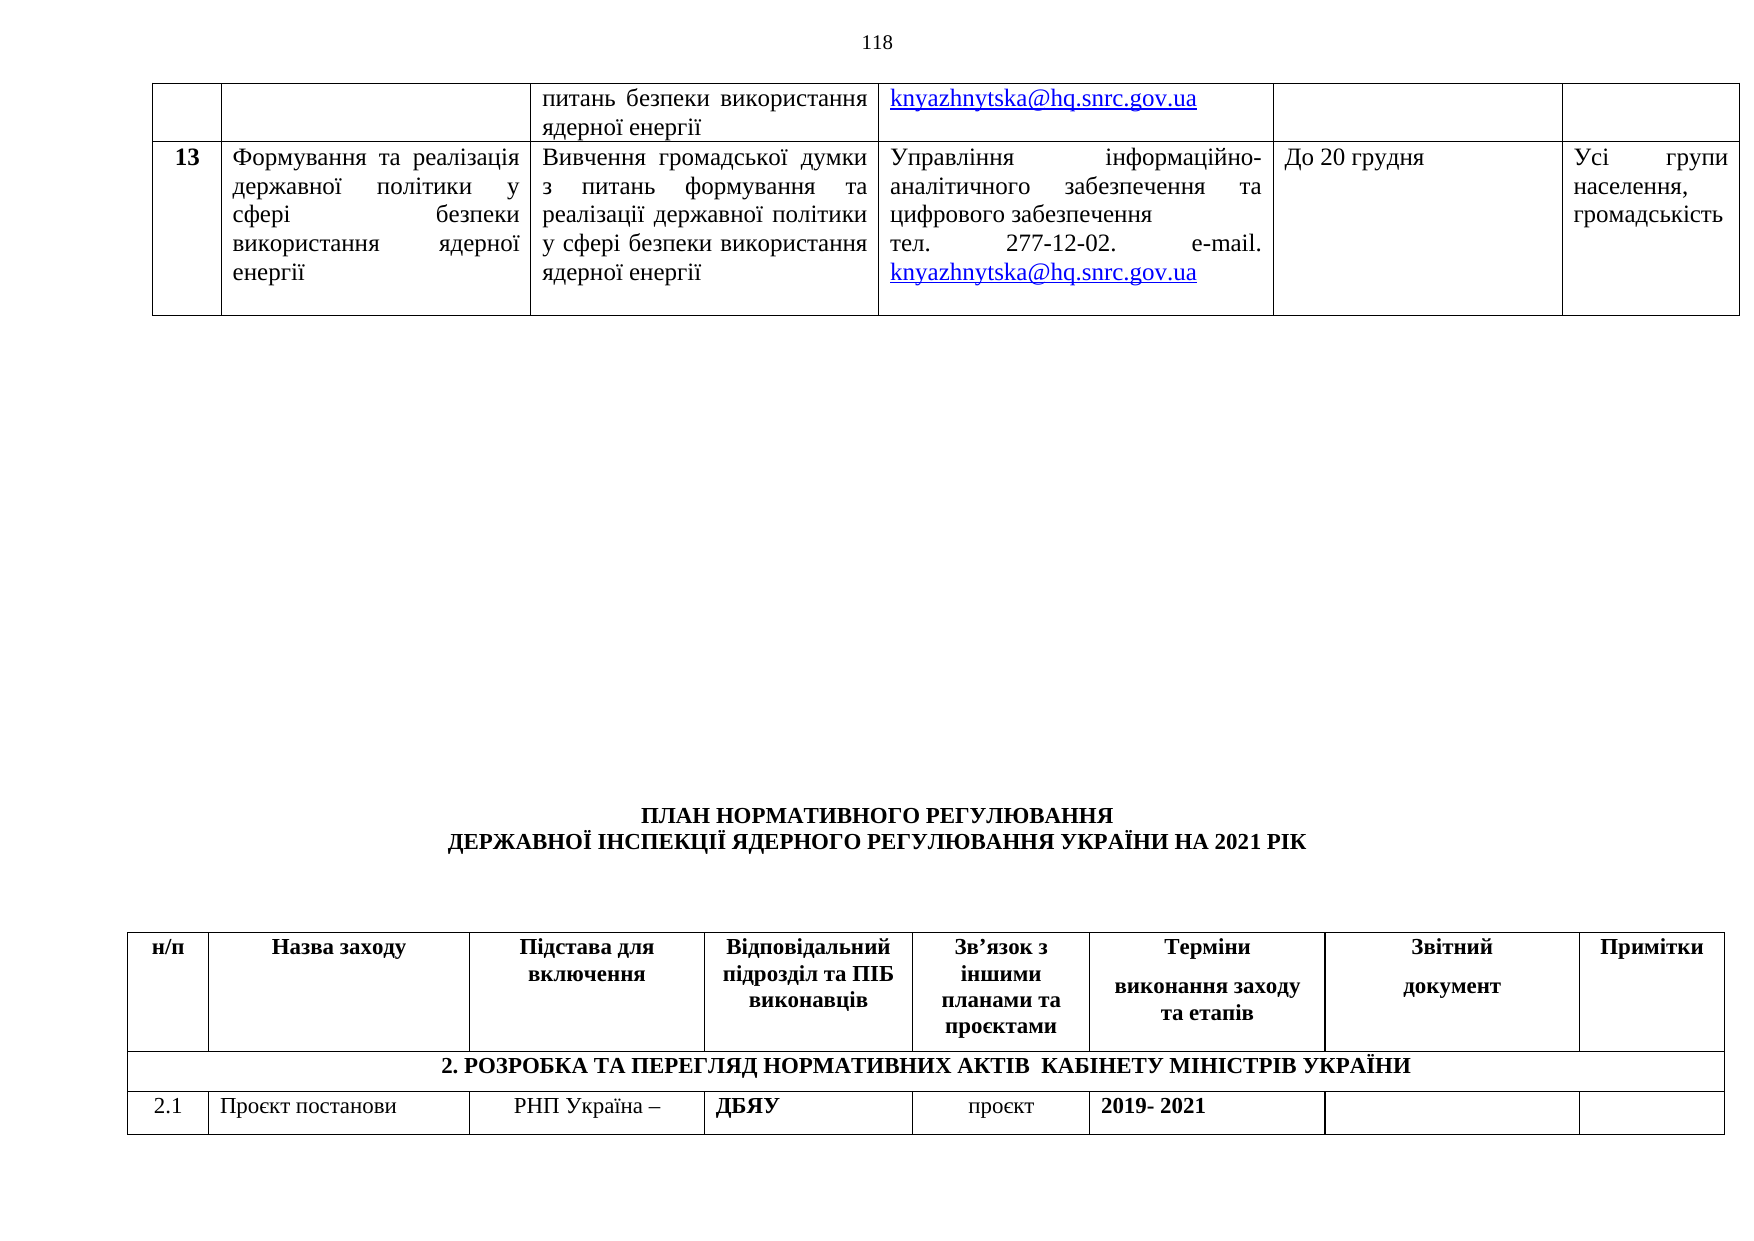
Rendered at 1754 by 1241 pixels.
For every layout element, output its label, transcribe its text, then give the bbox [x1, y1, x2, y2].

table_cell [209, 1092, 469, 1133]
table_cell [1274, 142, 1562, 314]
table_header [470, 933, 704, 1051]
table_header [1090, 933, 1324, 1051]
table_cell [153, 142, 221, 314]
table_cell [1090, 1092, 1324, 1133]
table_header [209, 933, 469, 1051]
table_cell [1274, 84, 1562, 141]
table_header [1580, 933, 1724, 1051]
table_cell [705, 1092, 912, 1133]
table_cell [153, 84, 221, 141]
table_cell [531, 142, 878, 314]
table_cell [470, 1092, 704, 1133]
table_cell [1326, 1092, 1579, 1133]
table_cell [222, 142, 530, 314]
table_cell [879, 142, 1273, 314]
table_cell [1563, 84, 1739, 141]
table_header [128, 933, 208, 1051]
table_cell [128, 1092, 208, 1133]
text ПЛАН НОРМАТИВНОГО РЕГУЛЮВАННЯ [118, 802, 1636, 828]
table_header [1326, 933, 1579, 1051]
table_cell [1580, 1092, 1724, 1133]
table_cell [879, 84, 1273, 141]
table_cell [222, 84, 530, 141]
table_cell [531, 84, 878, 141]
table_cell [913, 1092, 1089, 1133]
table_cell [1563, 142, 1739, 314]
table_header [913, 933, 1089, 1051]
text ДЕРЖАВНОЇ ІНСПЕКЦІЇ ЯДЕРНОГО РЕГУЛЮВАННЯ УКРАЇНИ НА 2021 РІК [118, 828, 1636, 854]
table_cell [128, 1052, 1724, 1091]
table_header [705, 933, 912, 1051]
